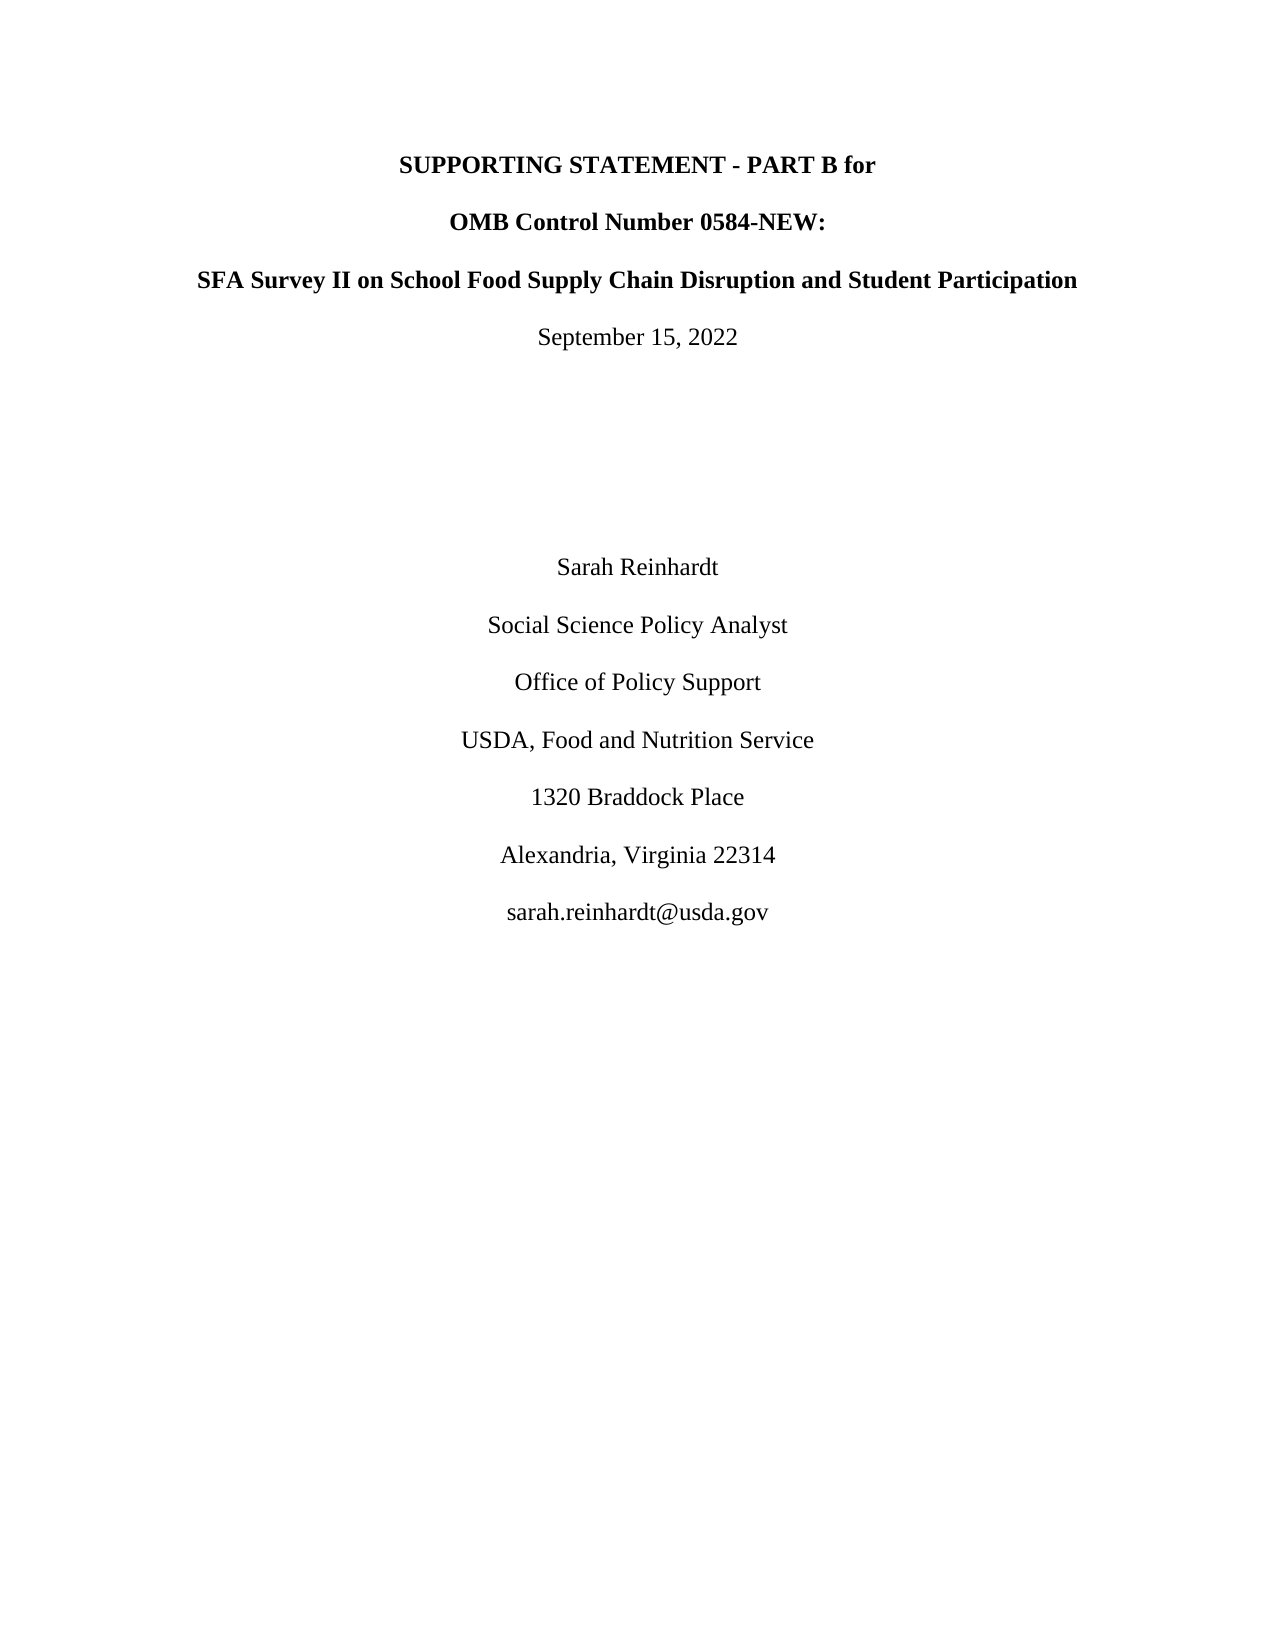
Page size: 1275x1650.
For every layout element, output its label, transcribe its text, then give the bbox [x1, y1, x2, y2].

text September 15, 2022 [150, 322, 1125, 351]
text SFA Survey II on School Food Supply Chain Disruption and Student Participation [150, 265, 1125, 294]
text USDA, Food and Nutrition Service [150, 725, 1125, 754]
text sarah.reinhardt@usda.gov [150, 897, 1125, 926]
text SUPPORTING STATEMENT - PART B for [150, 150, 1125, 179]
text 1320 Braddock Place [150, 782, 1125, 811]
text Office of Policy Support [150, 667, 1125, 696]
text Social Science Policy Analyst [150, 610, 1125, 639]
text Alexandria, Virginia 22314 [150, 840, 1125, 869]
text Sarah Reinhardt [150, 552, 1125, 581]
text OMB Control Number 0584-NEW: [150, 207, 1125, 236]
